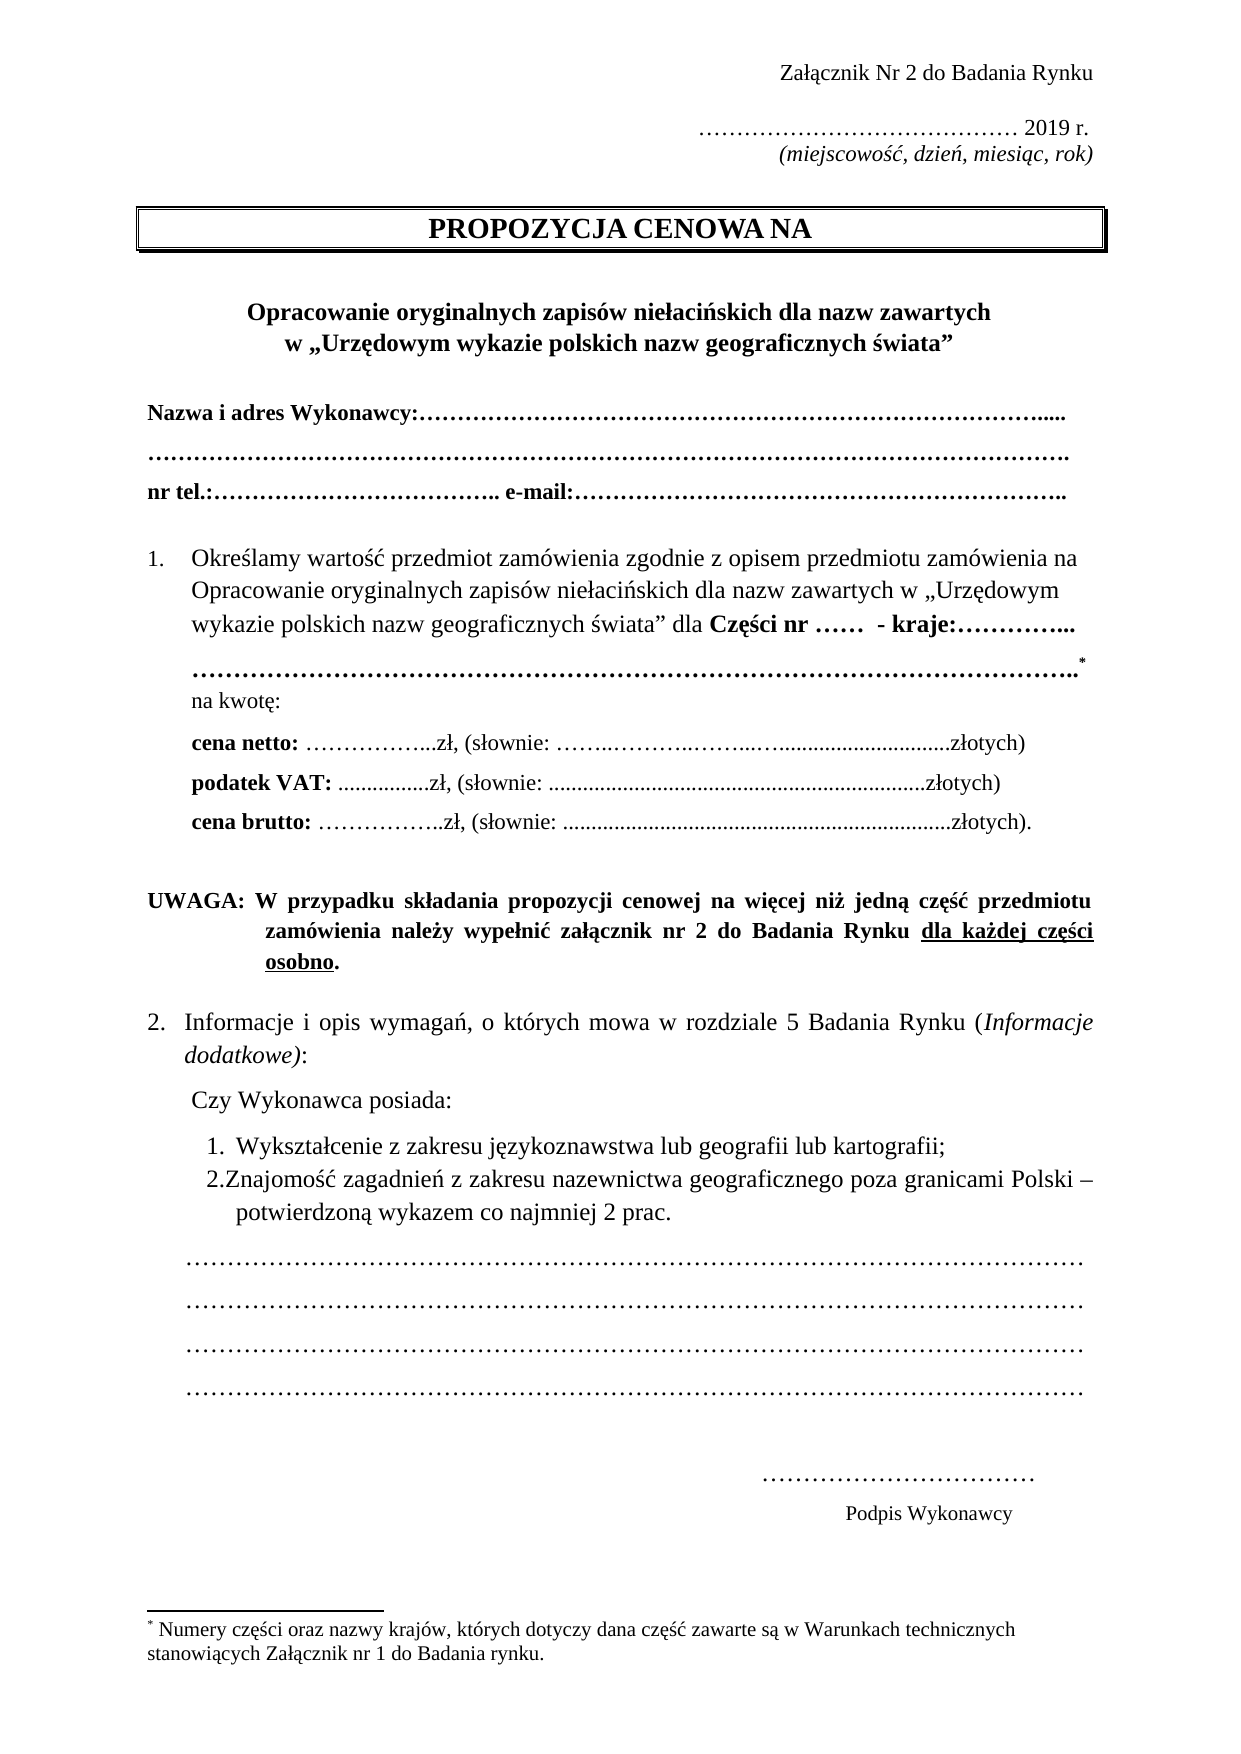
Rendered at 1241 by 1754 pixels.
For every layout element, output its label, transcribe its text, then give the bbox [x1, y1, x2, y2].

text cena brutto: ……………..zł, (słownie: ....................................................................złotych). [147, 808, 1093, 835]
list Znajomość zagadnień z zakresu nazewnictwa geograficznego poza granicami Polski – potwierdzoną wykazem co najmniej 2 prac. [206, 1164, 1093, 1226]
text Opracowanie oryginalnych zapisów niełacińskich dla nazw zawartych [147, 297, 1091, 325]
text …………………………………………………………………………………………………………. [147, 439, 1093, 465]
text Załącznik Nr 2 do Badania Rynku [147, 59, 1093, 85]
list Określamy wartość przedmiot zamówienia zgodnie z opisem przedmiotu zamówienia na Opracowanie oryginalnych zapisów niełacińskich dla nazw zawartych w „Urzędowym wykazie polskich nazw geograficznych świata” dla Części nr …… - kraje:…………... [147, 543, 1093, 637]
text Podpis Wykonawcy [184, 1501, 1093, 1525]
title PROPOZYCJA CENOWA NA [139, 210, 1102, 247]
text podatek VAT: ................zł, (słownie: ..................................................................złotych) [147, 769, 1093, 795]
text nr tel.:……………………………….. e-mail:……………………………………………………….. [147, 478, 1093, 504]
list Czy Wykonawca posiada: [191, 1085, 1093, 1114]
text cena netto: ……………...zł, (słownie: ……..………..……...…..............................złotych) [191, 729, 1093, 756]
text w „Urzędowym wykazie polskich nazw geograficznych świata” [147, 328, 1091, 357]
text …………………………………… 2019 r. [663, 114, 1093, 141]
text Nazwa i adres Wykonawcy:………………………………………………………………………..... [147, 399, 1093, 426]
list Wykształcenie z zakresu językoznawstwa lub geografii lub kartografii; [206, 1131, 1093, 1159]
list Informacje i opis wymagań, o których mowa w rozdziale 5 Badania Rynku (Informacje dodatkowe): [147, 1007, 1093, 1068]
text …………………………… [184, 1458, 1093, 1487]
text …………………………………………………………………………………………….. na kwotę: [191, 654, 1093, 713]
text (miejscowość, dzień, miesiąc, rok) [147, 141, 1093, 167]
text ……………………………………………………………………………………………………………………………………………………………………………………………………………………………………………………………………………………………………………………………………………………………………………………………… [184, 1242, 1093, 1444]
text UWAGA: W przypadku składania propozycji cenowej na więcej niż jedną część przedmiotu zamówienia należy wypełnić załącznik nr 2 do Badania Rynku dla każdej części osobno. [147, 887, 1093, 974]
